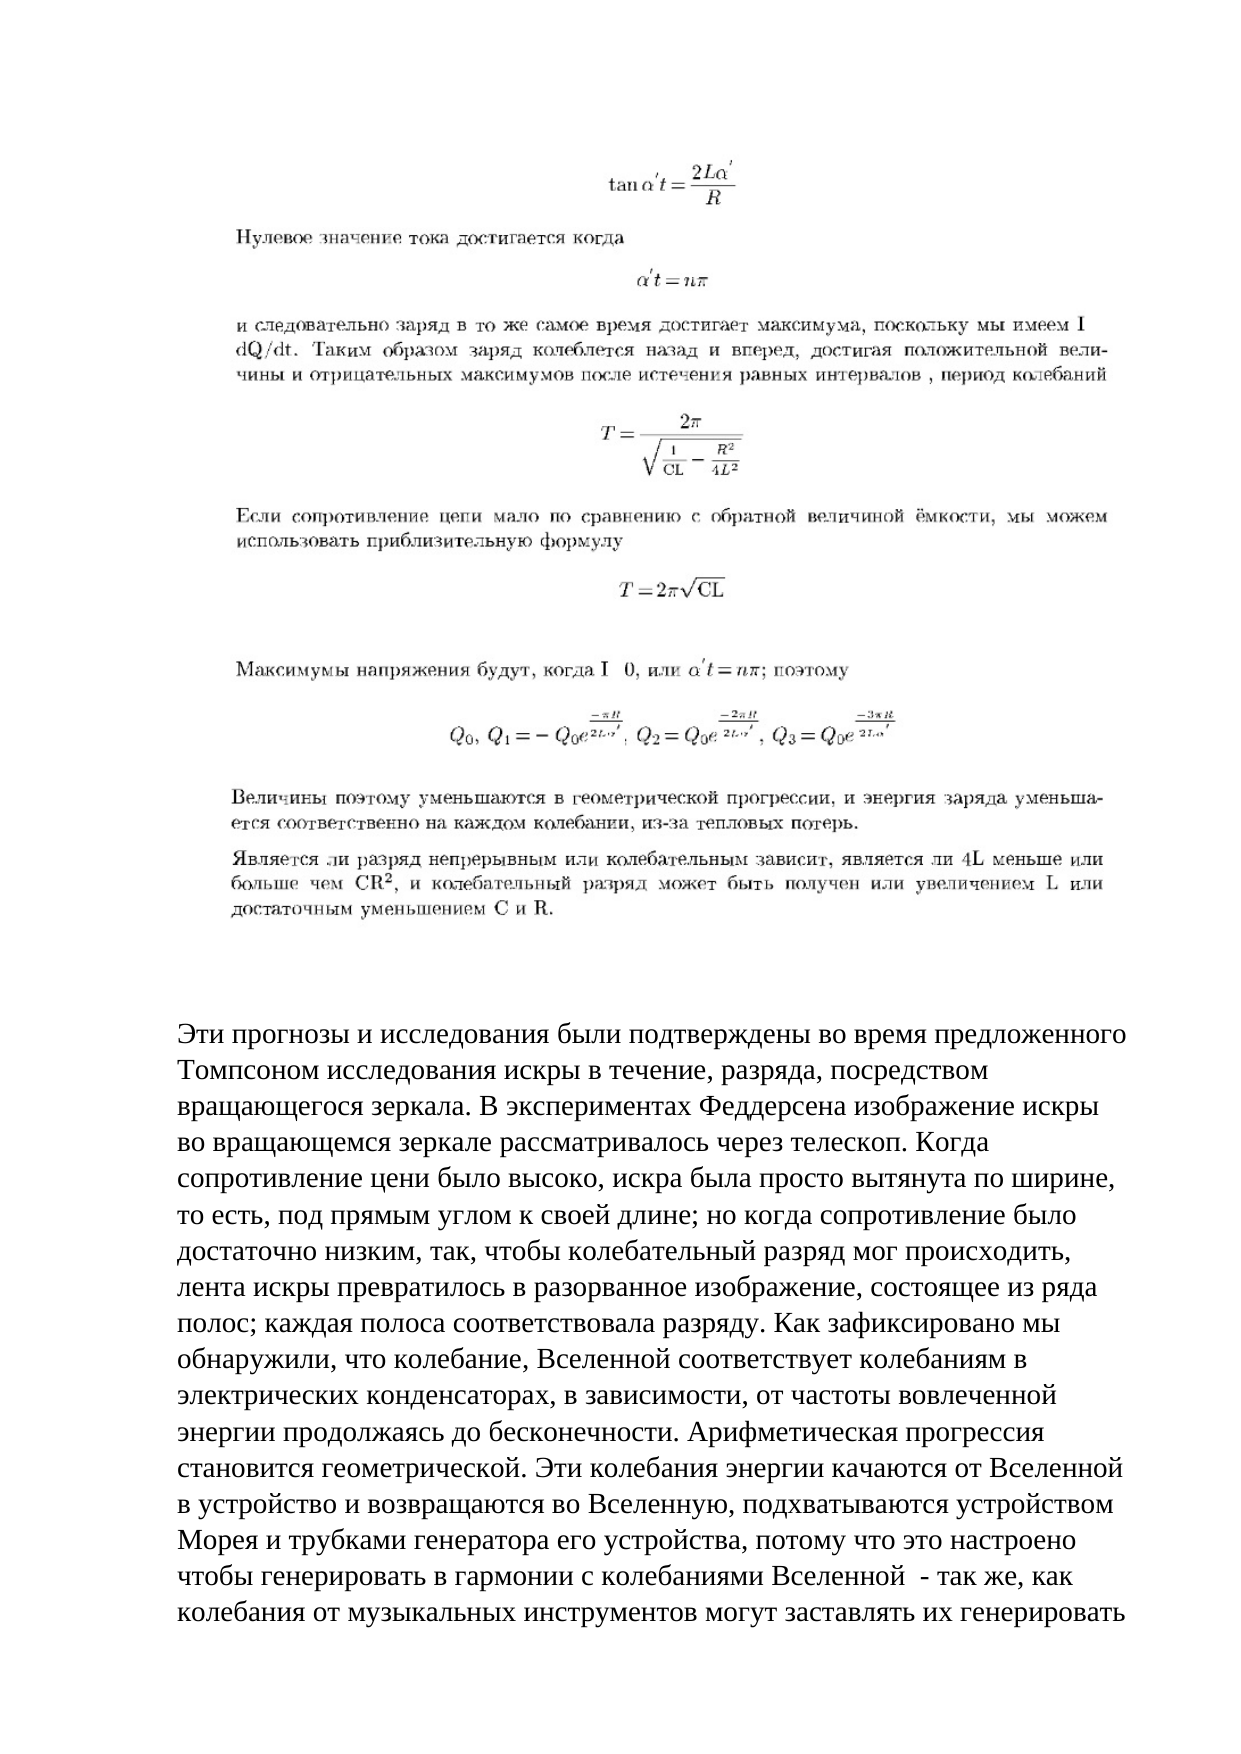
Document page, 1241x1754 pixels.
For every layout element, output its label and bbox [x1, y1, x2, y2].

text [177, 1014, 1130, 1628]
picture [176, 118, 1188, 1014]
